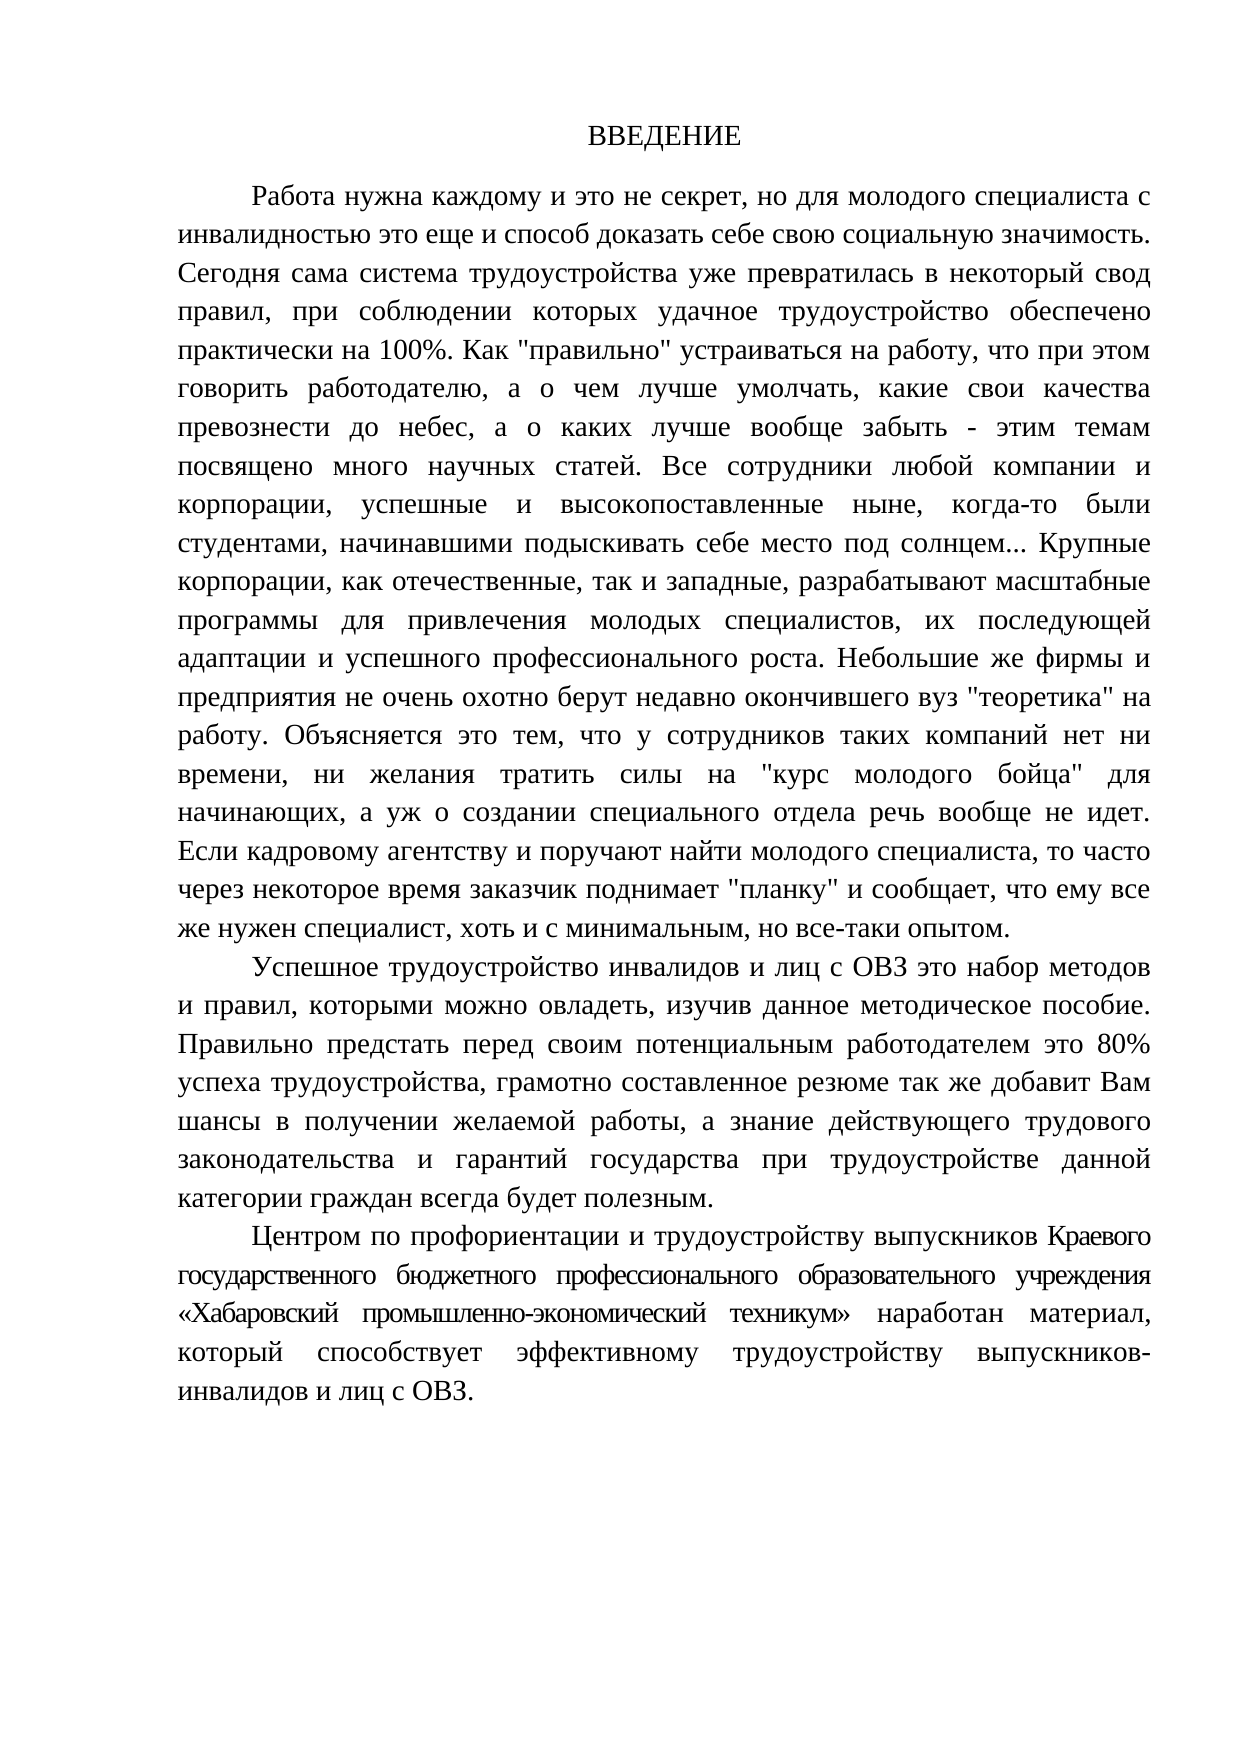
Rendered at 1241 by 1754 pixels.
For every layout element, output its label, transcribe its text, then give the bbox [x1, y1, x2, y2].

text Успешное трудоустройство инвалидов и лиц с ОВЗ это набор методов и правил, которыми можно овладеть, изучив данное методическое пособие. Правильно предстать перед своим потенциальным работодателем это 80% успеха трудоустройства, грамотно составленное резюме так же добавит Вам шансы в получении желаемой работы, а знание действующего трудового законодательства и гарантий государства при трудоустройстве данной категории граждан всегда будет полезным. [177, 949, 1152, 1213]
text Центром по профориентации и трудоустройству выпускников Краевого государственного бюджетного профессионального образовательного учреждения «Хабаровский промышленно-экономический техникум» наработан материал, который способствует эффективному трудоустройству выпускников-инвалидов и лиц с ОВЗ. [177, 1218, 1152, 1406]
text Работа нужна каждому и это не секрет, но для молодого специалиста с инвалидностью это еще и способ доказать себе свою социальную значимость. Сегодня сама система трудоустройства уже превратилась в некоторый свод правил, при соблюдении которых удачное трудоустройство обеспечено практически на 100%. Как "правильно" устраиваться на работу, что при этом говорить работодателю, а о чем лучше умолчать, какие свои качества превознести до небес, а о каких лучше вообще забыть - этим темам посвящено много научных статей. Все сотрудники любой компании и корпорации, успешные и высокопоставленные ныне, когда-то были студентами, начинавшими подыскивать себе место под солнцем... Крупные корпорации, как отечественные, так и западные, разрабатывают масштабные программы для привлечения молодых специалистов, их последующей адаптации и успешного профессионального роста. Небольшие же фирмы и предприятия не очень охотно берут недавно окончившего вуз "теоретика" на работу. Объясняется это тем, что у сотрудников таких компаний нет ни времени, ни желания тратить силы на "курс молодого бойца" для начинающих, а уж о создании специального отдела речь вообще не идет. Если кадровому агентству и поручают найти молодого специалиста, то часто через некоторое время заказчик поднимает "планку" и сообщает, что ему все же нужен специалист, хоть и с минимальным, но все-таки опытом. [177, 178, 1152, 944]
text ВВЕДЕНИЕ [177, 118, 1152, 152]
